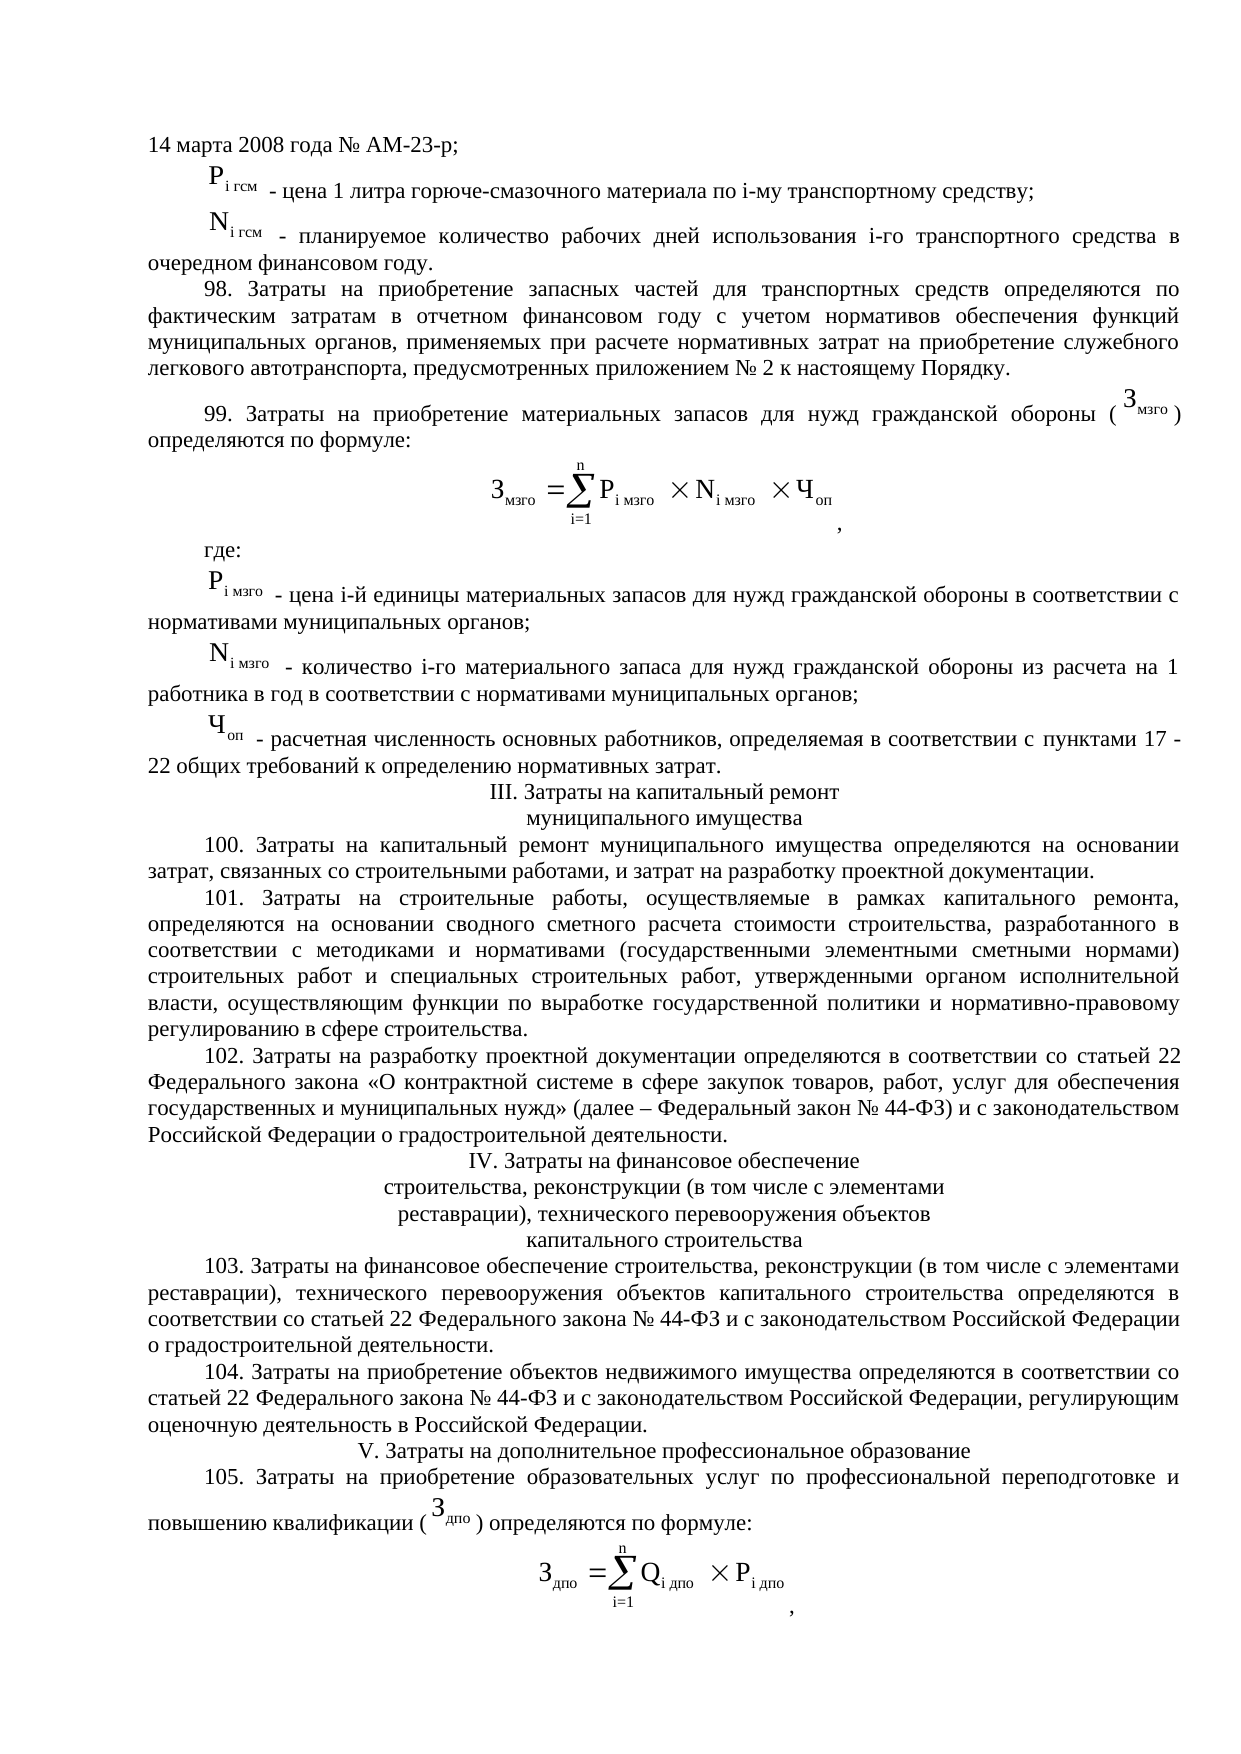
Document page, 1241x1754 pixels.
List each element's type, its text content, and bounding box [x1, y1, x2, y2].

text 99. Затраты на приобретение материальных запасов для нужд гражданской обороны () определяются по формуле: [148, 381, 1181, 453]
text - расчетная численность основных работников, определяемая в соответствии с пунктами 17 - 22 общих требований к определению нормативных затрат. [148, 706, 1181, 778]
text 100. Затраты на капитальный ремонт муниципального имущества определяются на основании затрат, связанных со строительными работами, и затрат на разработку проектной документации. [148, 831, 1181, 883]
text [148, 131, 1181, 158]
text - цена i-й единицы материальных запасов для нужд гражданской обороны в соответствии с нормативами муниципальных органов; [148, 562, 1181, 634]
text - планируемое количество рабочих дней использования i-го транспортного средства в очередном финансовом году. [148, 203, 1181, 275]
text муниципального имущества [148, 804, 1181, 831]
text III. Затраты на капитальный ремонт [148, 778, 1181, 804]
text , [148, 1535, 1181, 1618]
text 105. Затраты на приобретение образовательных услуг по профессиональной переподготовке и повышению квалификации () определяются по формуле: [148, 1463, 1181, 1535]
text - количество i-го материального запаса для нужд гражданской обороны из расчета на 1 работника в год в соответствии с нормативами муниципальных органов; [148, 634, 1181, 706]
text капитального строительства [148, 1226, 1181, 1252]
text 103. Затраты на финансовое обеспечение строительства, реконструкции (в том числе с элементами реставрации), технического перевооружения объектов капитального строительства определяются в соответствии со статьей 22 Федерального закона № 44-ФЗ и с законодательством Российской Федерации о градостроительной деятельности. [148, 1252, 1181, 1358]
text - цена 1 литра горюче-смазочного материала по i-му транспортному средству; [148, 158, 1181, 203]
text 101. Затраты на строительные работы, осуществляемые в рамках капитального ремонта, определяются на основании сводного сметного расчета стоимости строительства, разработанного в соответствии с методиками и нормативами (государственными элементными сметными нормами) строительных работ и специальных строительных работ, утвержденными органом исполнительной власти, осуществляющим функции по выработке государственной политики и нормативно-правовому регулированию в сфере строительства. [148, 883, 1181, 1042]
text где: [148, 536, 1181, 562]
text строительства, реконструкции (в том числе с элементами [148, 1173, 1181, 1200]
text IV. Затраты на финансовое обеспечение [148, 1147, 1181, 1173]
text V. Затраты на дополнительное профессиональное образование [148, 1437, 1181, 1463]
text 102. Затраты на разработку проектной документации определяются в соответствии со статьей 22 Федерального закона «О контрактной системе в сфере закупок товаров, работ, услуг для обеспечения государственных и муниципальных нужд» (далее – Федеральный закон № 44-ФЗ) и с законодательством Российской Федерации о градостроительной деятельности. [148, 1042, 1181, 1147]
text реставрации), технического перевооружения объектов [148, 1200, 1181, 1226]
text 98. Затраты на приобретение запасных частей для транспортных средств определяются по фактическим затратам в отчетном финансовом году с учетом нормативов обеспечения функций муниципальных органов, применяемых при расчете нормативных затрат на приобретение служебного легкового автотранспорта, предусмотренных приложением № 2 к настоящему Порядку. [148, 275, 1181, 381]
text 104. Затраты на приобретение объектов недвижимого имущества определяются в соответствии со статьей 22 Федерального закона № 44-ФЗ и с законодательством Российской Федерации, регулирующим оценочную деятельность в Российской Федерации. [148, 1358, 1181, 1437]
text , [148, 453, 1181, 536]
